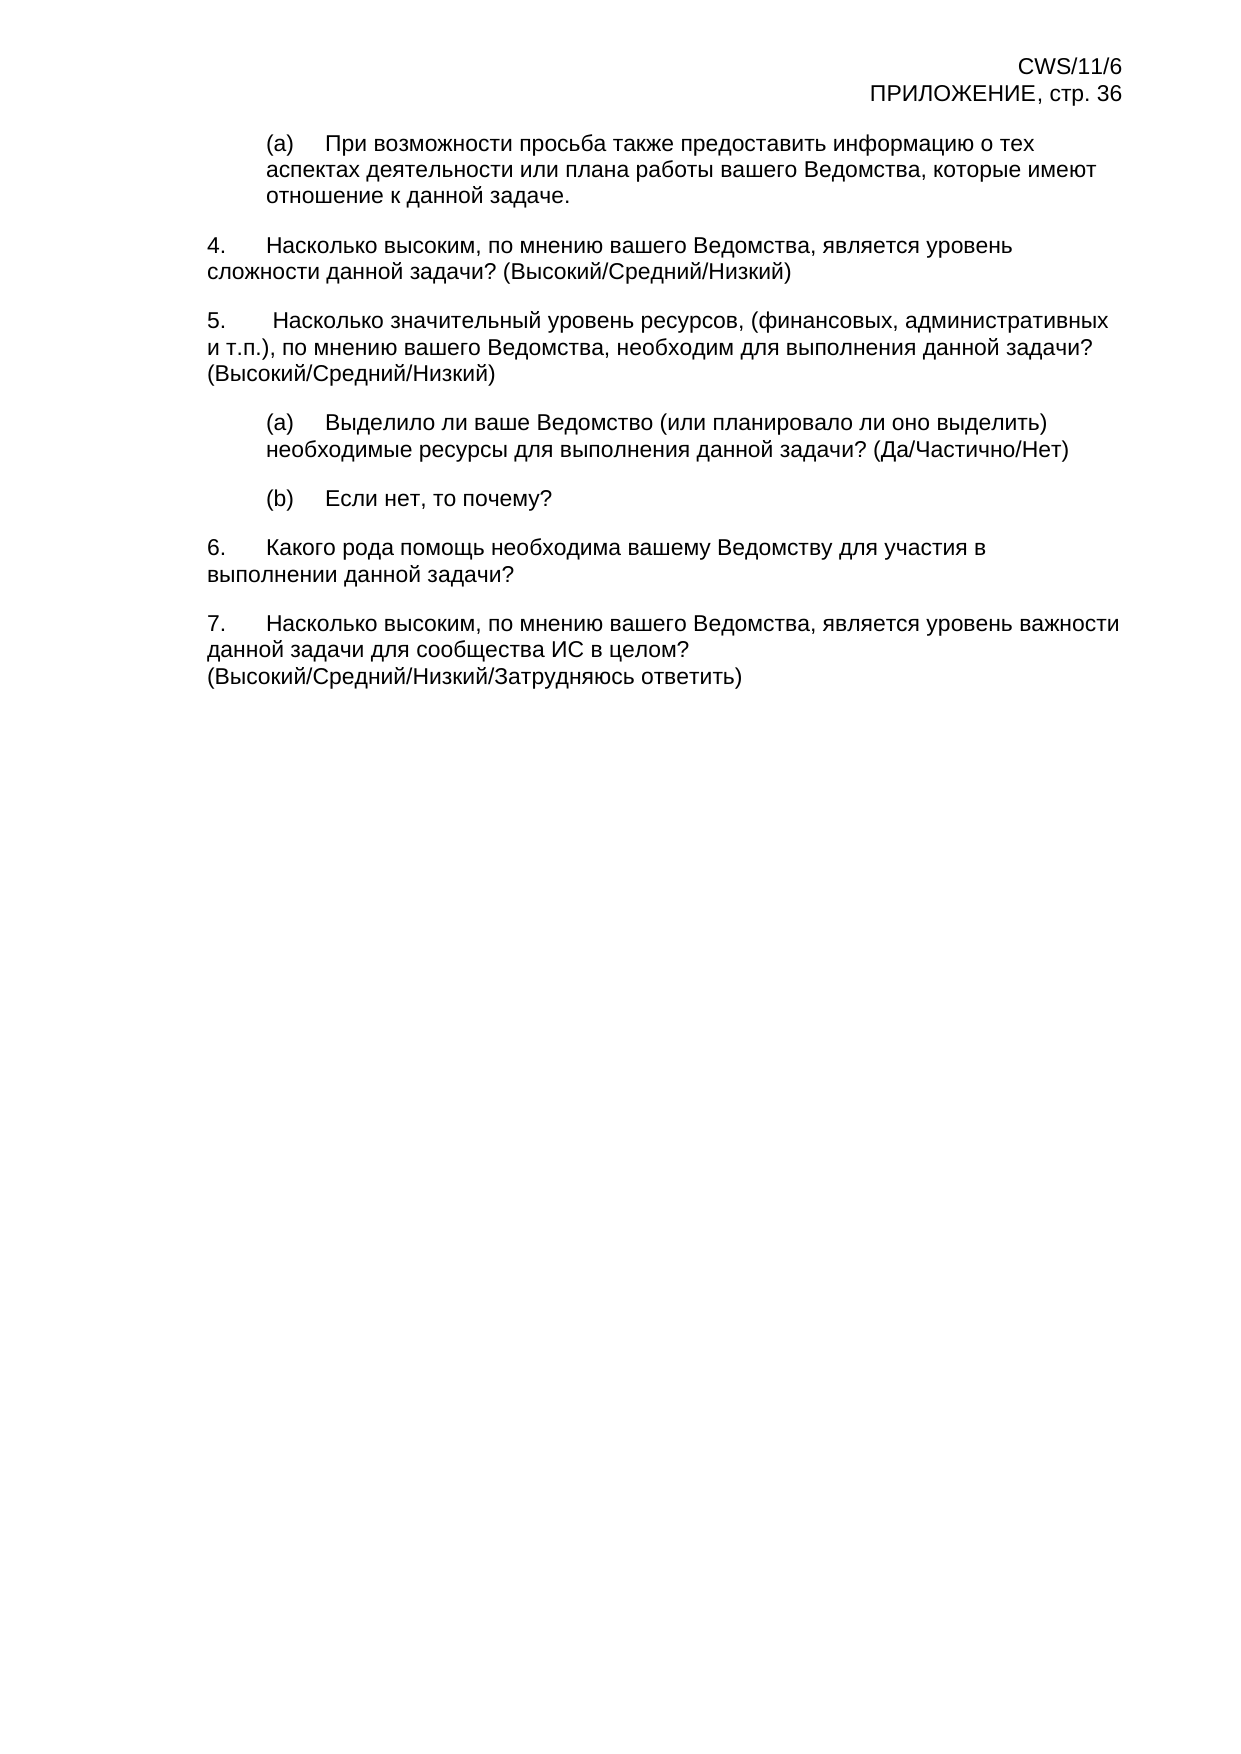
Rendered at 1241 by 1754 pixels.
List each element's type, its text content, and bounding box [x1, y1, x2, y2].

text Насколько высоким, по мнению вашего Ведомства, является уровень важности данной задачи для сообщества ИС в целом? (Высокий/Средний/Низкий/Затрудняюсь ответить) [207, 610, 1122, 689]
list Если нет, то почему? [266, 485, 1122, 511]
text Насколько высоким, по мнению вашего Ведомства, является уровень сложности данной задачи? (Высокий/Средний/Низкий) [207, 232, 1122, 284]
text Насколько значительный уровень ресурсов, (финансовых, административных и т.п.), по мнению вашего Ведомства, необходим для выполнения данной задачи? (Высокий/Средний/Низкий) [207, 307, 1122, 386]
list Выделило ли ваше Ведомство (или планировало ли оно выделить) необходимые ресурсы для выполнения данной задачи? (Да/Частично/Нет) [266, 409, 1122, 462]
text Какого рода помощь необходима вашему Ведомству для участия в выполнении данной задачи? [207, 534, 1122, 587]
list При возможности просьба также предоставить информацию о тех аспектах деятельности или плана работы вашего Ведомства, которые имеют отношение к данной задаче. [266, 130, 1122, 209]
